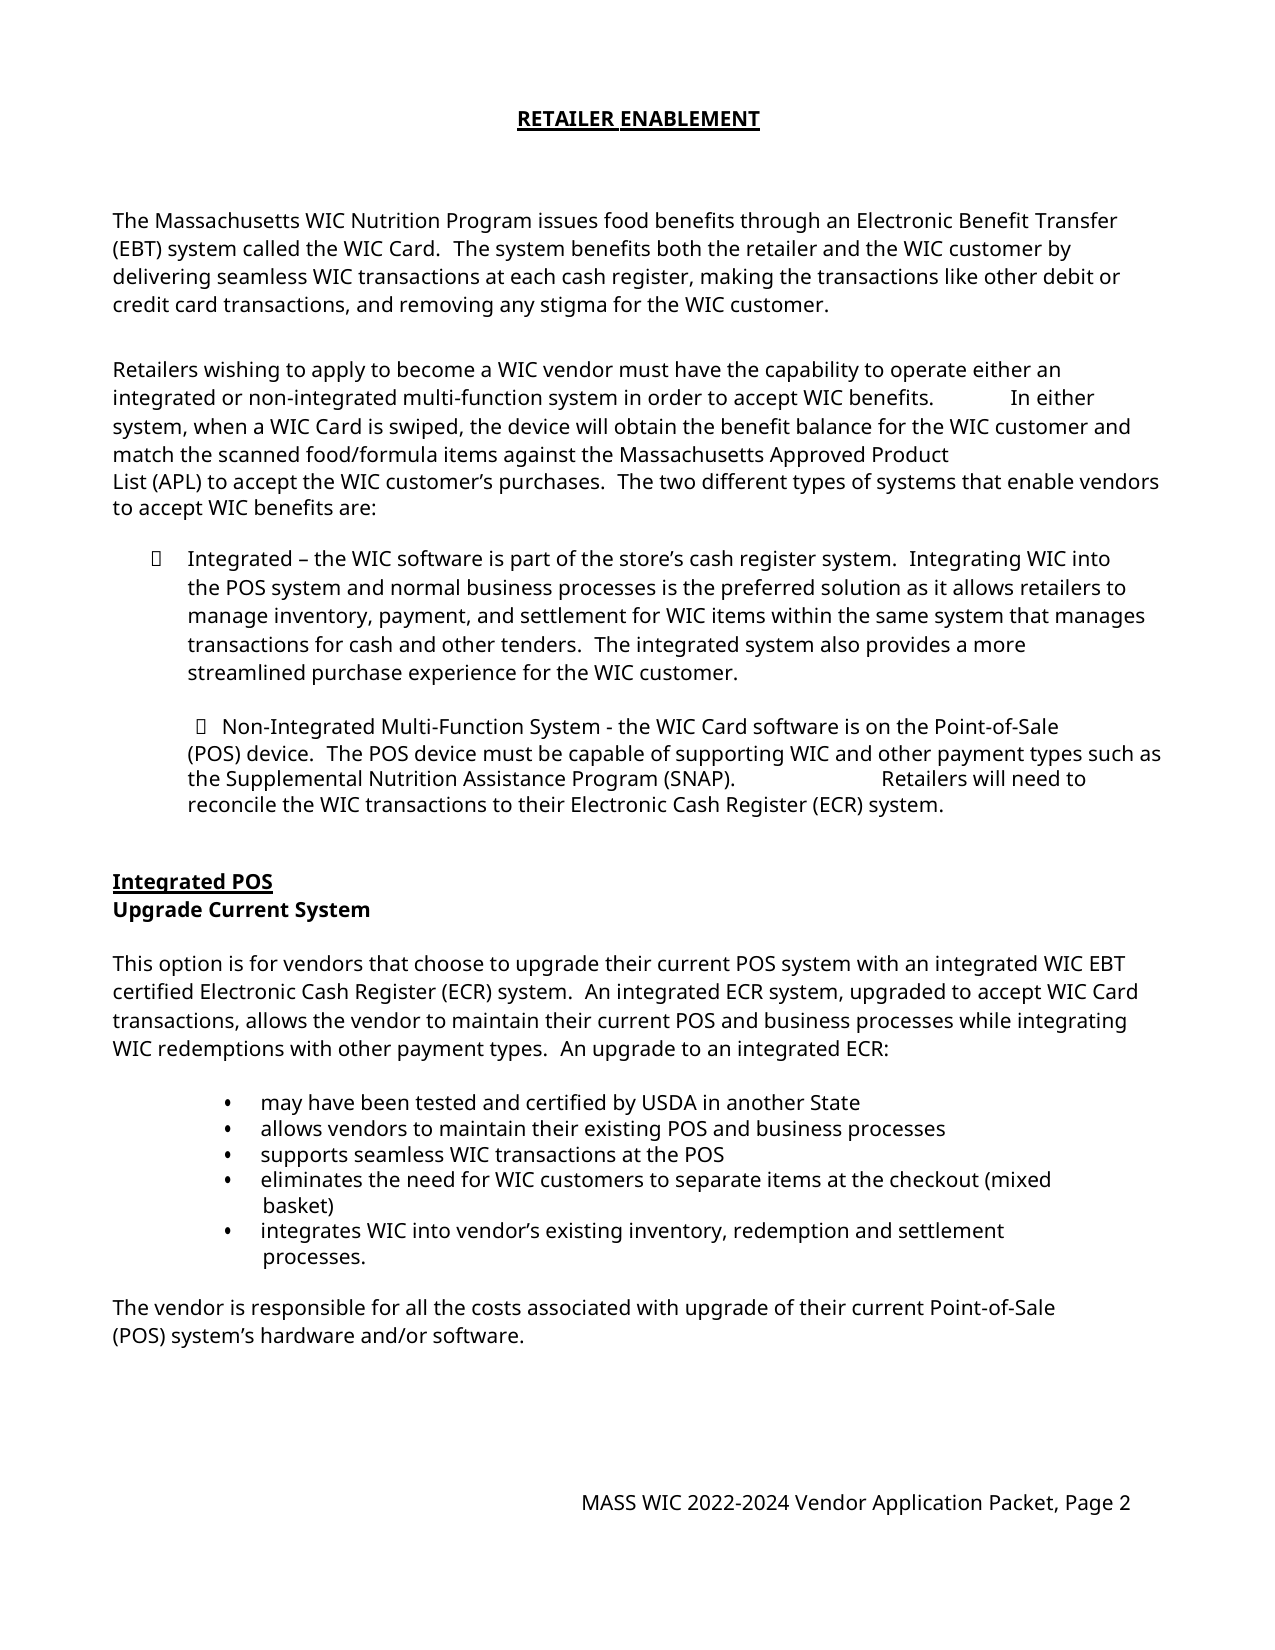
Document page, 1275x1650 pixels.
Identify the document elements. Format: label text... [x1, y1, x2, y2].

text (POS) device. The POS device must be capable of supporting WIC and other payment types such as the Supplemental Nutrition Assistance Program (SNAP). Retailers will need to [187, 741, 1164, 792]
text This option is for vendors that choose to upgrade their current POS system with an integrated WIC EBT certified Electronic Cash Register (ECR) system. An integrated ECR system, upgraded to accept WIC Card transactions, allows the vendor to maintain their current POS and business processes while integrating WIC redemptions with other payment types. An upgrade to an integrated ECR: [112, 949, 1157, 1063]
text Integrated POS [112, 867, 1194, 895]
text  integrates WIC into vendor’s existing inventory, redemption and settlement [225, 1218, 1194, 1243]
text List (APL) to accept the WIC customer’s purchases. The two different types of systems that enable vendors to accept WIC benefits are: [112, 469, 1161, 520]
text The vendor is responsible for all the costs associated with upgrade of their current Point-of-Sale [112, 1293, 1194, 1322]
text Retailers wishing to apply to become a WIC vendor must have the capability to operate either an integrated or non-integrated multi-function system in order to accept WIC benefits. In either system, when a WIC Card is swiped, the device will obtain the benefit balance for the WIC customer and match the scanned food/formula items against the Massachusetts Approved Product [112, 355, 1153, 469]
text  supports seamless WIC transactions at the POS [225, 1142, 1194, 1167]
text  Integrated – the WIC software is part of the store’s cash register system. Integrating WIC into the POS system and normal business processes is the preferred solution as it allows retailers to manage inventory, payment, and settlement for WIC items within the same system that manages transactions for cash and other tenders. The integrated system also provides a more streamlined purchase experience for the WIC customer. [150, 544, 1148, 687]
text  allows vendors to maintain their existing POS and business processes [225, 1117, 1194, 1142]
text reconcile the WIC transactions to their Electronic Cash Register (ECR) system. [187, 792, 1194, 816]
text  may have been tested and certified by USDA in another State [225, 1088, 1194, 1117]
text (POS) system’s hardware and/or software. [112, 1322, 1194, 1347]
text  eliminates the need for WIC customers to separate items at the checkout (mixed basket) [225, 1168, 1119, 1218]
text RETAILER ENABLEMENT [494, 105, 783, 129]
text processes. [262, 1243, 1194, 1268]
text Upgrade Current System [112, 895, 1194, 924]
text  Non-Integrated Multi-Function System - the WIC Card software is on the Point-of-Sale [153, 712, 1101, 741]
text The Massachusetts WIC Nutrition Program issues food benefits through an Electronic Benefit Transfer (EBT) system called the WIC Card. The system benefits both the retailer and the WIC customer by delivering seamless WIC transactions at each cash register, making the transactions like other debit or credit card transactions, and removing any stigma for the WIC customer. [112, 206, 1142, 319]
